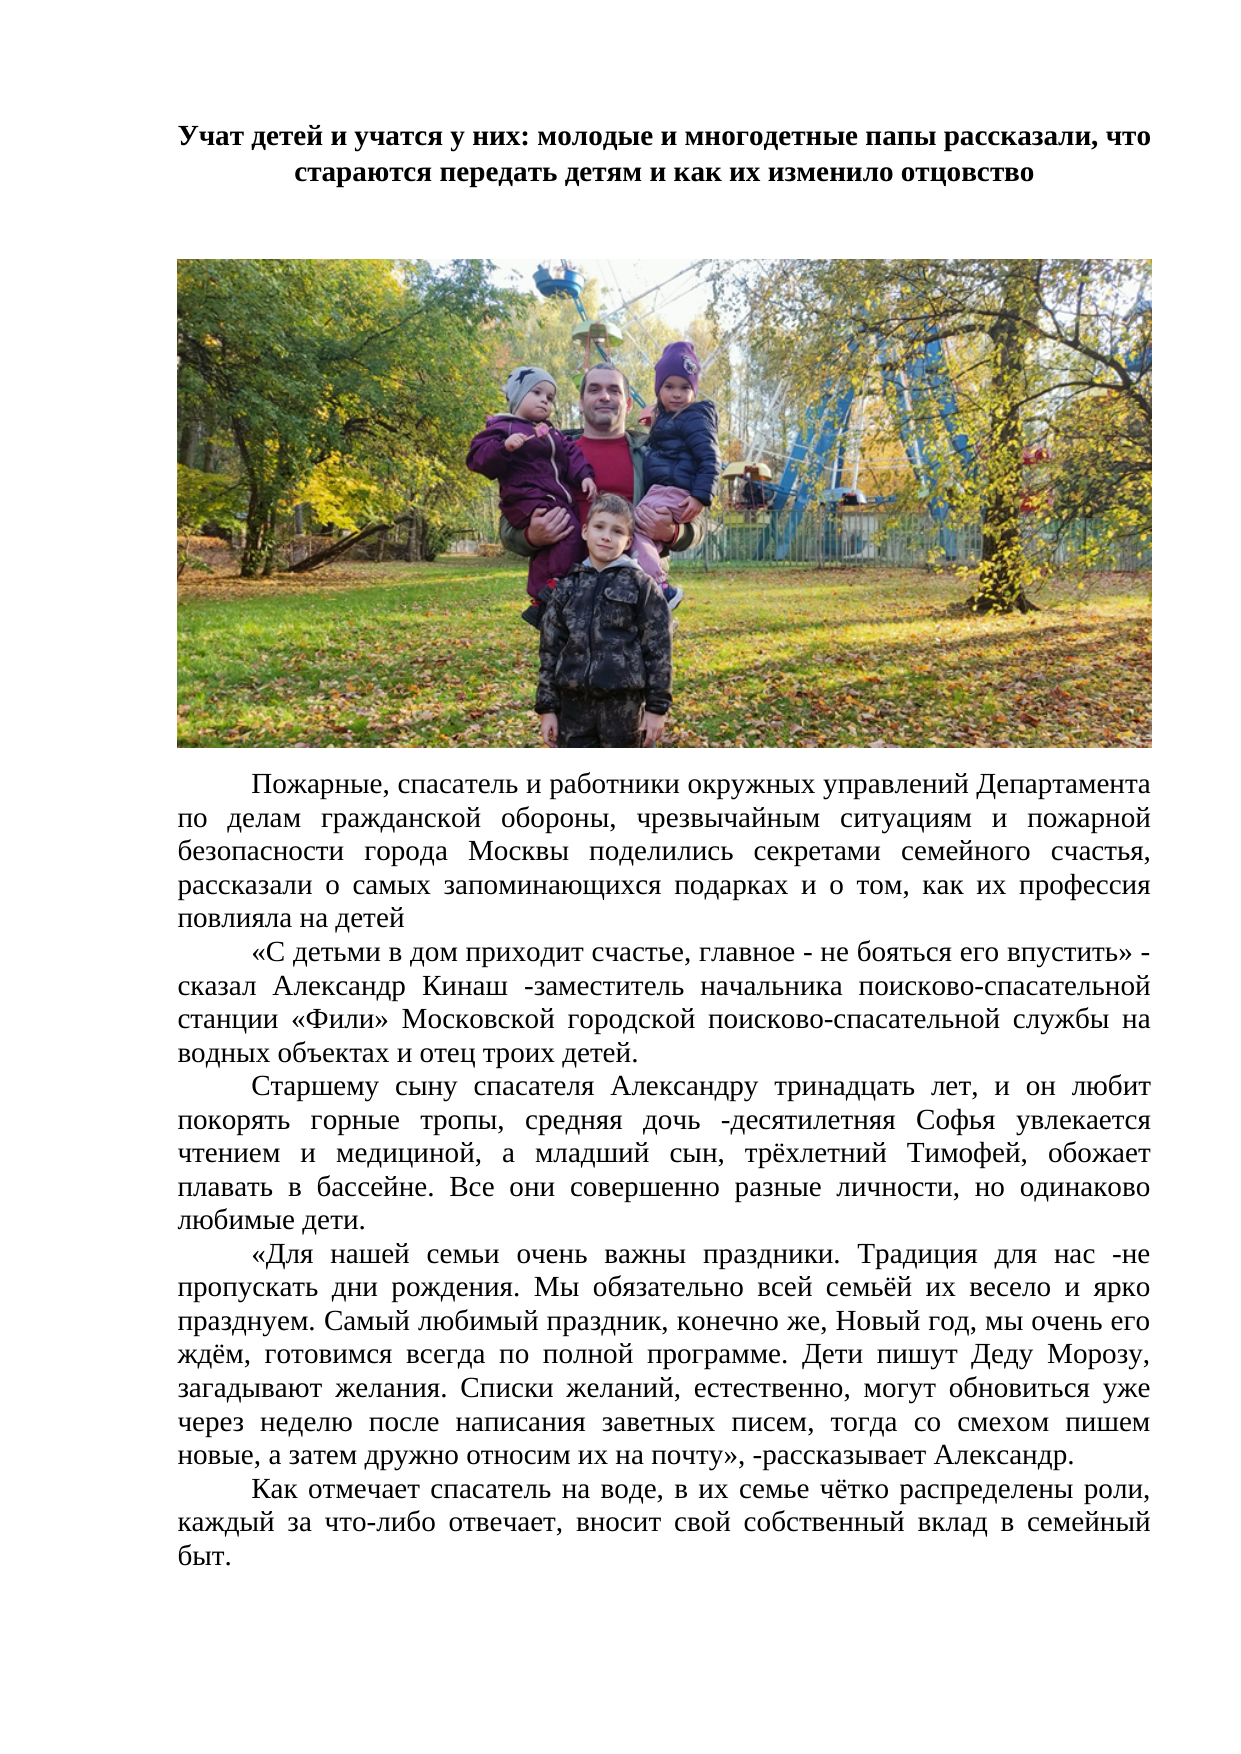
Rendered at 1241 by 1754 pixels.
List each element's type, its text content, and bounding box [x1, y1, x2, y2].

text Пожарные, спасатель и работники окружных управлений Департамента по делам гражданской обороны, чрезвычайным ситуациям и пожарной безопасности города Москвы поделились секретами семейного счастья, рассказали о самых запоминающихся подарках и о том, как их профессия повлияла на детей [177, 766, 1152, 934]
text Как отмечает спасатель на воде, в их семье чётко распределены роли, каждый за что-либо отвечает, вносит свой собственный вклад в семейный быт. [177, 1471, 1152, 1571]
text Старшему сыну спасателя Александру тринадцать лет, и он любит покорять горные тропы, средняя дочь -десятилетняя Софья увлекается чтением и медициной, а младший сын, трёхлетний Тимофей, обожает плавать в бассейне. Все они совершенно разные личности, но одинаково любимые дети. [177, 1068, 1152, 1236]
text «Для нашей семьи очень важны праздники. Традиция для нас -не пропускать дни рождения. Мы обязательно всей семьёй их весело и ярко празднуем. Самый любимый праздник, конечно же, Новый год, мы очень его ждём, готовимся всегда по полной программе. Дети пишут Деду Морозу, загадывают желания. Списки желаний, естественно, могут обновиться уже через неделю после написания заветных писем, тогда со смехом пишем новые, а затем дружно относим их на почту», -рассказывает Александр. [177, 1236, 1152, 1471]
text «С детьми в дом приходит счастье, главное - не бояться его впустить» - сказал Александр Кинаш -заместитель начальника поисково-спасательной станции «Фили» Московской городской поисково-спасательной службы на водных объектах и отец троих детей. [177, 934, 1152, 1068]
picture [177, 259, 1152, 748]
text Учат детей и учатся у них: молодые и многодетные папы рассказали, что стараются передать детям и как их изменило отцовство [177, 118, 1152, 188]
